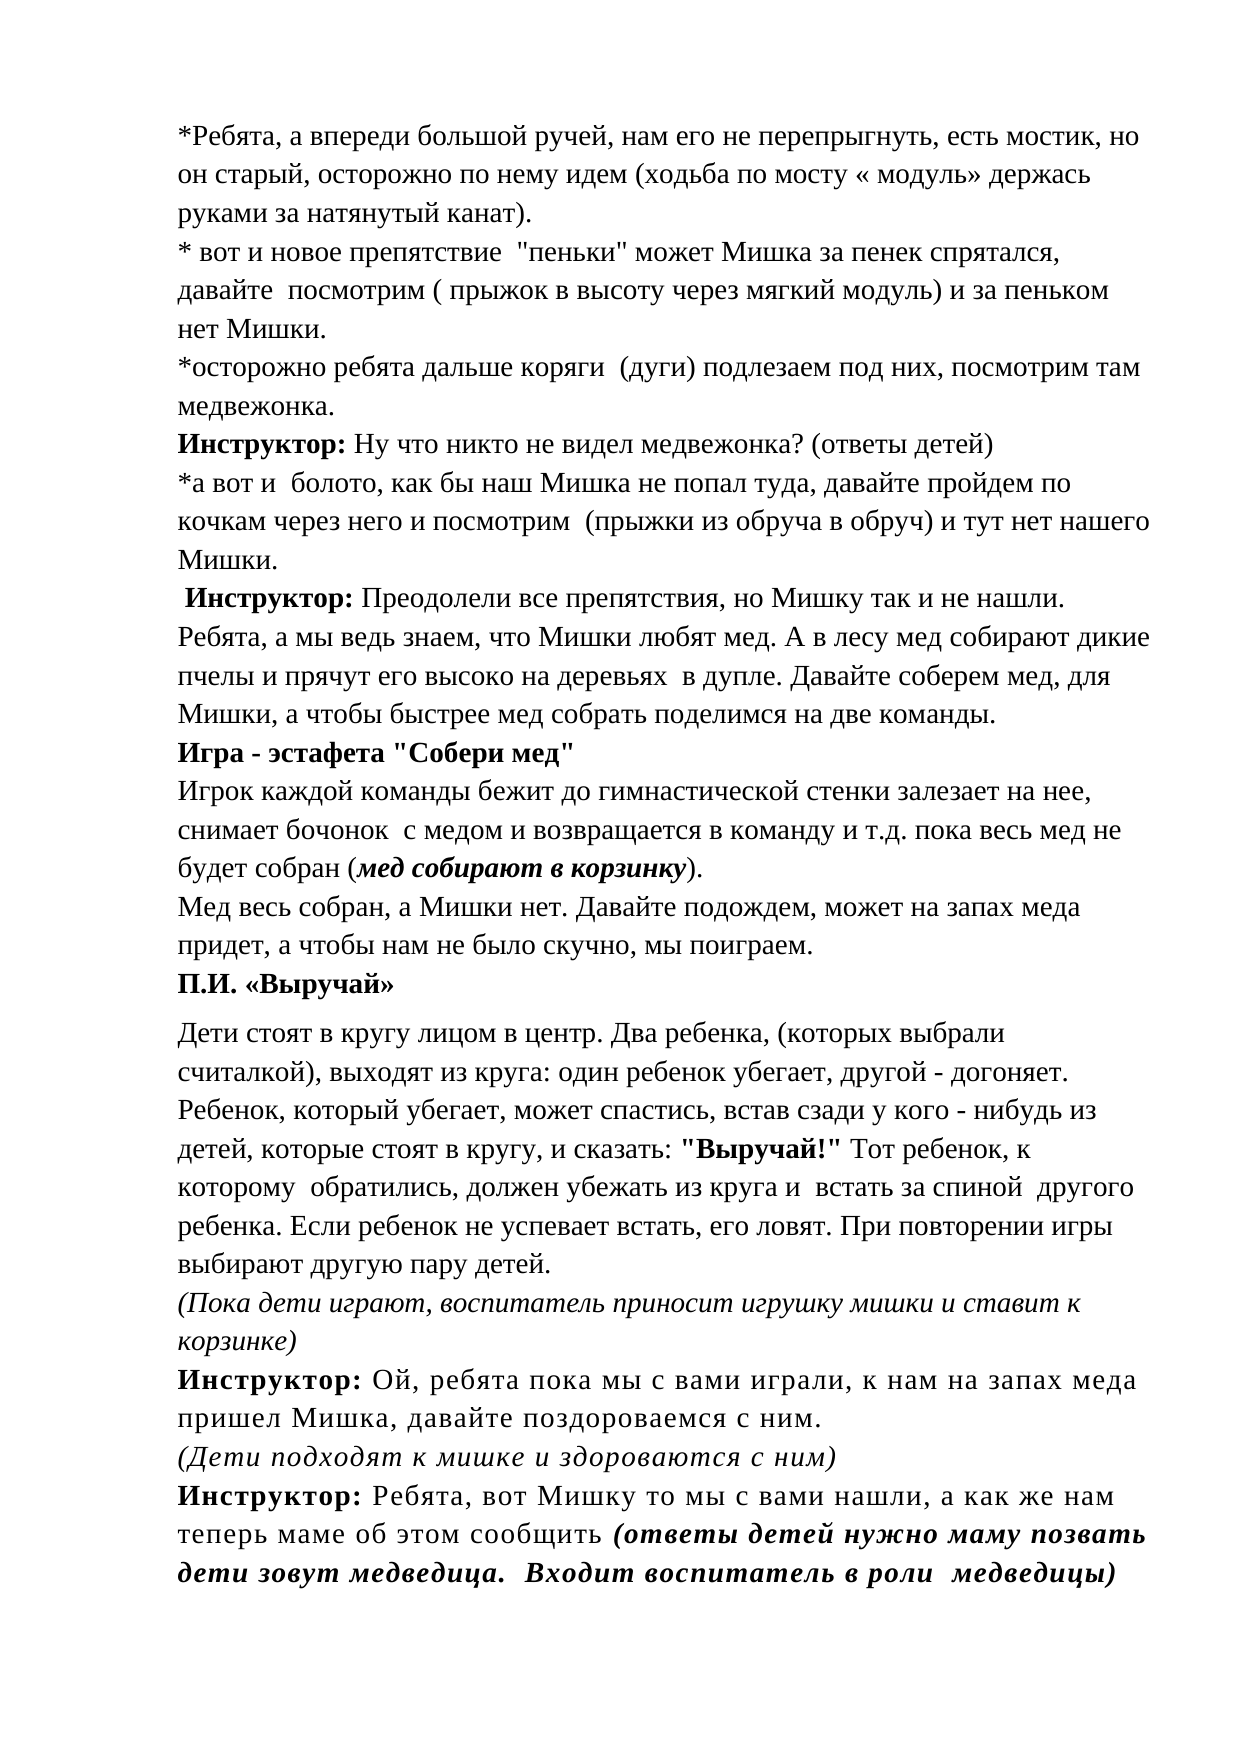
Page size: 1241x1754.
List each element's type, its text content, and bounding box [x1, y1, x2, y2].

subtitle (Дети подходят к мишке и здороваются с ним) [177, 1439, 1152, 1473]
text Игрок каждой команды бежит до гимнастической стенки залезает на нее, снимает бочонок с медом и возвращается в команду и т.д. пока весь мед не будет собран (мед собирают в корзинку). [177, 773, 1152, 884]
text (Пока дети играют, воспитатель приносит игрушку мишки и ставит к корзинке) [177, 1285, 1152, 1357]
text Ребята, а мы ведь знаем, что Мишки любят мед. А в лесу мед собирают дикие пчелы и прячут его высоко на деревьях в дупле. Давайте соберем мед, для Мишки, а чтобы быстрее мед собрать поделимся на две команды. [177, 619, 1152, 730]
text П.И. «Выручай» [177, 966, 1152, 999]
text Игра - эстафета "Собери мед" [177, 735, 1152, 768]
text *Ребята, а впереди большой ручей, нам его не перепрыгнуть, есть мостик, но он старый, осторожно по нему идем (ходьба по мосту « модуль» держась руками за натянутый канат). [177, 118, 1152, 229]
text Инструктор: Преодолели все препятствия, но Мишку так и не нашли. [177, 581, 1152, 614]
subtitle Инструктор: Ребята, вот Мишку то мы с вами нашли, а как же нам теперь маме об этом сообщить (ответы детей нужно маму позвать дети зовут медведица. Входит воспитатель в роли медведицы) [177, 1478, 1152, 1588]
text Дети стоят в кругу лицом в центр. Два ребенка, (которых выбрали считалкой), выходят из круга: один ребенок убегает, другой - догоняет. Ребенок, который убегает, может спастись, встав сзади у кого - нибудь из детей, которые стоят в кругу, и сказать: "Выручай!" Тот ребенок, к которому обратились, должен убежать из круга и встать за спиной другого ребенка. Если ребенок не успевает встать, его ловят. При повторении игры выбирают другую пару детей. [177, 1015, 1152, 1280]
text Инструктор: Ну что никто не видел медвежонка? (ответы детей) [177, 426, 1152, 460]
text Мед весь собран, а Мишки нет. Давайте подождем, может на запах меда придет, а чтобы нам не было скучно, мы поиграем. [177, 889, 1152, 961]
text *осторожно ребята дальше коряги (дуги) подлезаем под них, посмотрим там медвежонка. [177, 349, 1152, 421]
text *а вот и болото, как бы наш Мишка не попал туда, давайте пройдем по кочкам через него и посмотрим (прыжки из обруча в обруч) и тут нет нашего Мишки. [177, 465, 1152, 576]
subtitle Инструктор: Ой, ребята пока мы с вами играли, к нам на запах меда пришел Мишка, давайте поздороваемся с ним. [177, 1362, 1152, 1434]
text * вот и новое препятствие "пеньки" может Мишка за пенек спрятался, давайте посмотрим ( прыжок в высоту через мягкий модуль) и за пеньком нет Мишки. [177, 234, 1152, 344]
